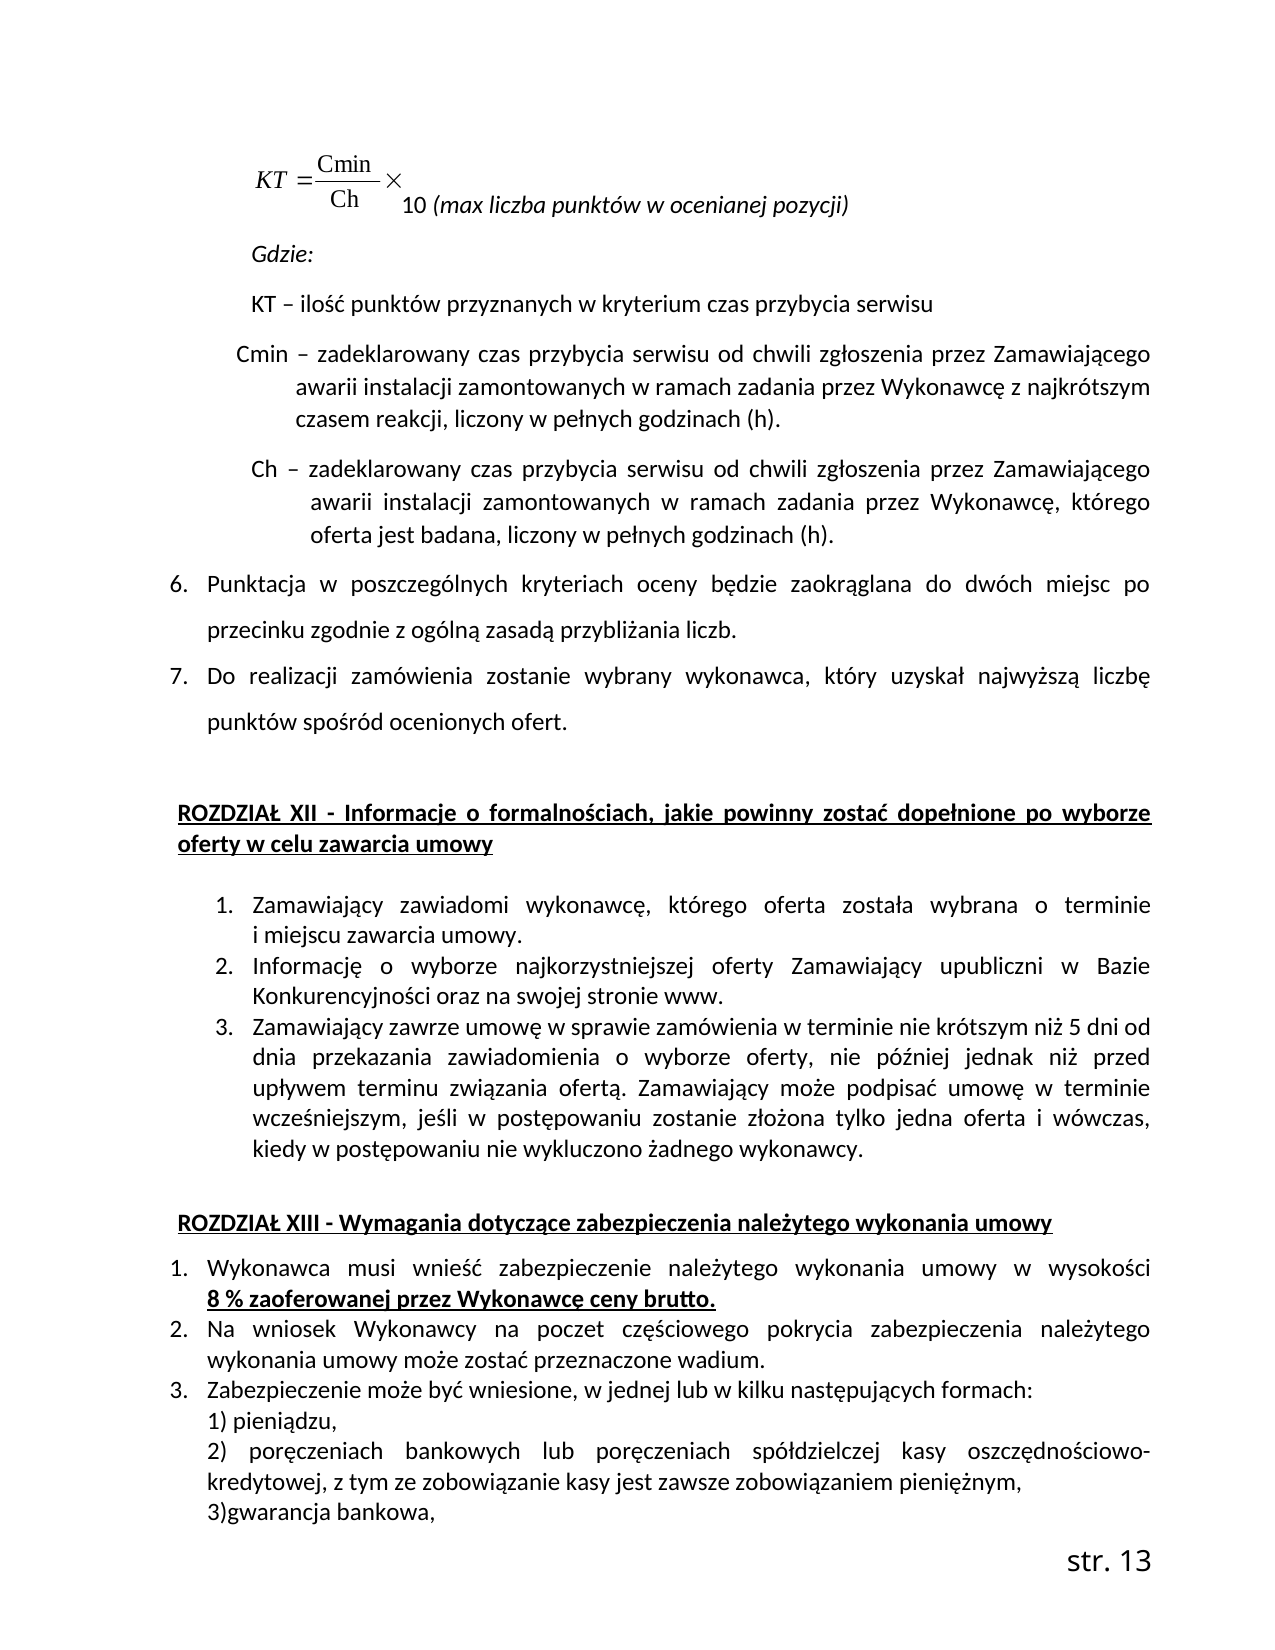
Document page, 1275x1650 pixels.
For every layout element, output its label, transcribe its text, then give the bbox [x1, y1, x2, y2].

list Zamawiający zawrze umowę w sprawie zamówienia w terminie nie krótszym niż 5 dni od dnia przekazania zawiadomienia o wyborze oferty, nie później jednak niż przed upływem terminu związania ofertą. Zamawiający może podpisać umowę w terminie wcześniejszym, jeśli w postępowaniu zostanie złożona tylko jedna oferta i wówczas, kiedy w postępowaniu nie wykluczono żadnego wykonawcy. [215, 1011, 1152, 1163]
list Informację o wyborze najkorzystniejszej oferty Zamawiający upubliczni w Bazie Konkurencyjności oraz na swojej stronie www. [215, 950, 1152, 1011]
text 3)gwarancja bankowa, [207, 1497, 1152, 1527]
text Cmin – zadeklarowany czas przybycia serwisu od chwili zgłoszenia przez Zamawiającego awarii instalacji zamontowanych w ramach zadania przez Wykonawcę z najkrótszym czasem reakcji, liczony w pełnych godzinach (h). [236, 338, 1152, 434]
text ROZDZIAŁ XII - Informacje o formalnościach, jakie powinny zostać dopełnione po wyborze oferty w celu zawarcia umowy [177, 797, 1152, 823]
list Wykonawca musi wnieść zabezpieczenie należytego wykonania umowy w wysokości 8 % zaoferowanej przez Wykonawcę ceny brutto. [169, 1252, 1152, 1313]
list Zabezpieczenie może być wniesione, w jednej lub w kilku następujących formach: [169, 1374, 1152, 1405]
text Ch – zadeklarowany czas przybycia serwisu od chwili zgłoszenia przez Zamawiającego awarii instalacji zamontowanych w ramach zadania przez Wykonawcę, którego oferta jest badana, liczony w pełnych godzinach (h). [251, 453, 1152, 549]
text 2) poręczeniach bankowych lub poręczeniach spółdzielczej kasy oszczędnościowo-kredytowej, z tym ze zobowiązanie kasy jest zawsze zobowiązaniem pieniężnym, [207, 1436, 1152, 1497]
list Do realizacji zamówienia zostanie wybrany wykonawca, który uzyskał najwyższą liczbę punktów spośród ocenionych ofert. [169, 660, 1152, 736]
text Gdzie: [251, 239, 1152, 269]
list Na wniosek Wykonawcy na poczet częściowego pokrycia zabezpieczenia należytego wykonania umowy może zostać przeznaczone wadium. [169, 1313, 1152, 1374]
text 10 (max liczba punktów w ocenianej pozycji) [251, 148, 1152, 219]
list Punktacja w poszczególnych kryteriach oceny będzie zaokrąglana do dwóch miejsc po przecinku zgodnie z ogólną zasadą przybliżania liczb. [169, 569, 1152, 645]
list Zamawiający zawiadomi wykonawcę, którego oferta została wybrana o terminie i miejscu zawarcia umowy. [215, 889, 1152, 950]
text ROZDZIAŁ XII - Informacje o formalnościach, jakie powinny zostać dopełnione po wyborze oferty w celu zawarcia umowy [177, 824, 1152, 858]
text ROZDZIAŁ XIII - Wymagania dotyczące zabezpieczenia należytego wykonania umowy [177, 1207, 1152, 1237]
text KT – ilość punktów przyznanych w kryterium czas przybycia serwisu [251, 288, 1152, 319]
text 1) pieniądzu, [207, 1405, 1152, 1436]
